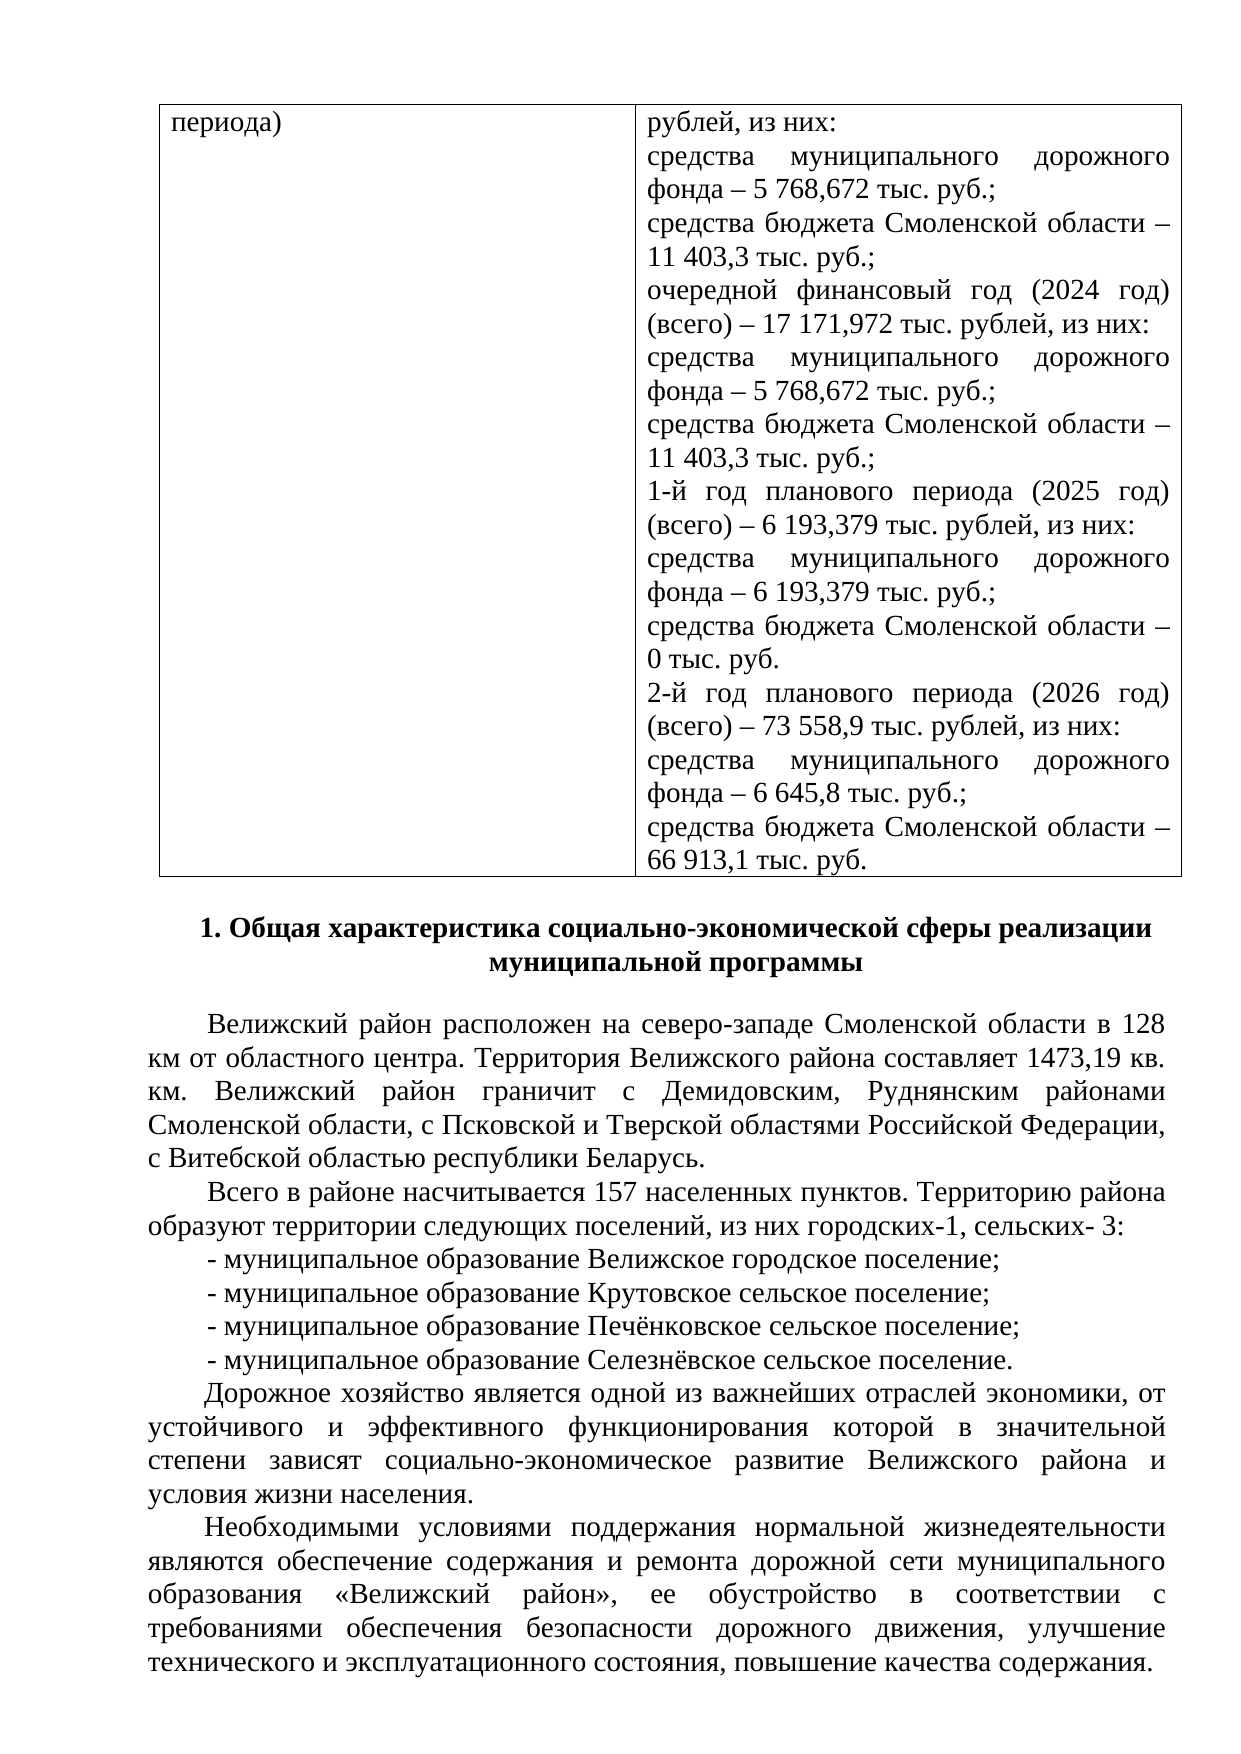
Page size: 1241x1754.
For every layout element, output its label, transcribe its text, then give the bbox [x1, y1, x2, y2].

text Велижский район расположен на северо-западе Смоленской области в 128 км от областного центра. Территория Велижского района составляет 1473,19 кв. км. Велижский район граничит с Демидовским, Руднянским районами Смоленской области, с Псковской и Тверской областями Российской Федерации, с Витебской областью республики Беларусь. [148, 1006, 1167, 1174]
text Необходимыми условиями поддержания нормальной жизнедеятельности являются обеспечение содержания и ремонта дорожной сети муниципального образования «Велижский район», ее обустройство в соответствии с требованиями обеспечения безопасности дорожного движения, улучшение технического и эксплуатационного состояния, повышение качества содержания. [148, 1509, 1167, 1677]
text Всего в районе насчитывается 157 населенных пунктов. Территорию района образуют территории следующих поселений, из них городских-1, сельских- 3: [148, 1174, 1167, 1241]
text - муниципальное образование Печёнковское сельское поселение; [148, 1308, 1167, 1342]
text Дорожное хозяйство является одной из важнейших отраслей экономики, от устойчивого и эффективного функционирования которой в значительной степени зависят социально-экономическое развитие Велижского района и условия жизни населения. [148, 1375, 1167, 1509]
text - муниципальное образование Крутовское сельское поселение; [148, 1275, 1167, 1308]
text - муниципальное образование Велижское городское поселение; [148, 1241, 1167, 1275]
text 1. Общая характеристика социально-экономической сферы реализации муниципальной программы [185, 911, 1167, 978]
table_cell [636, 105, 1181, 876]
text - муниципальное образование Селезнёвское сельское поселение. [148, 1342, 1167, 1375]
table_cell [160, 105, 635, 876]
